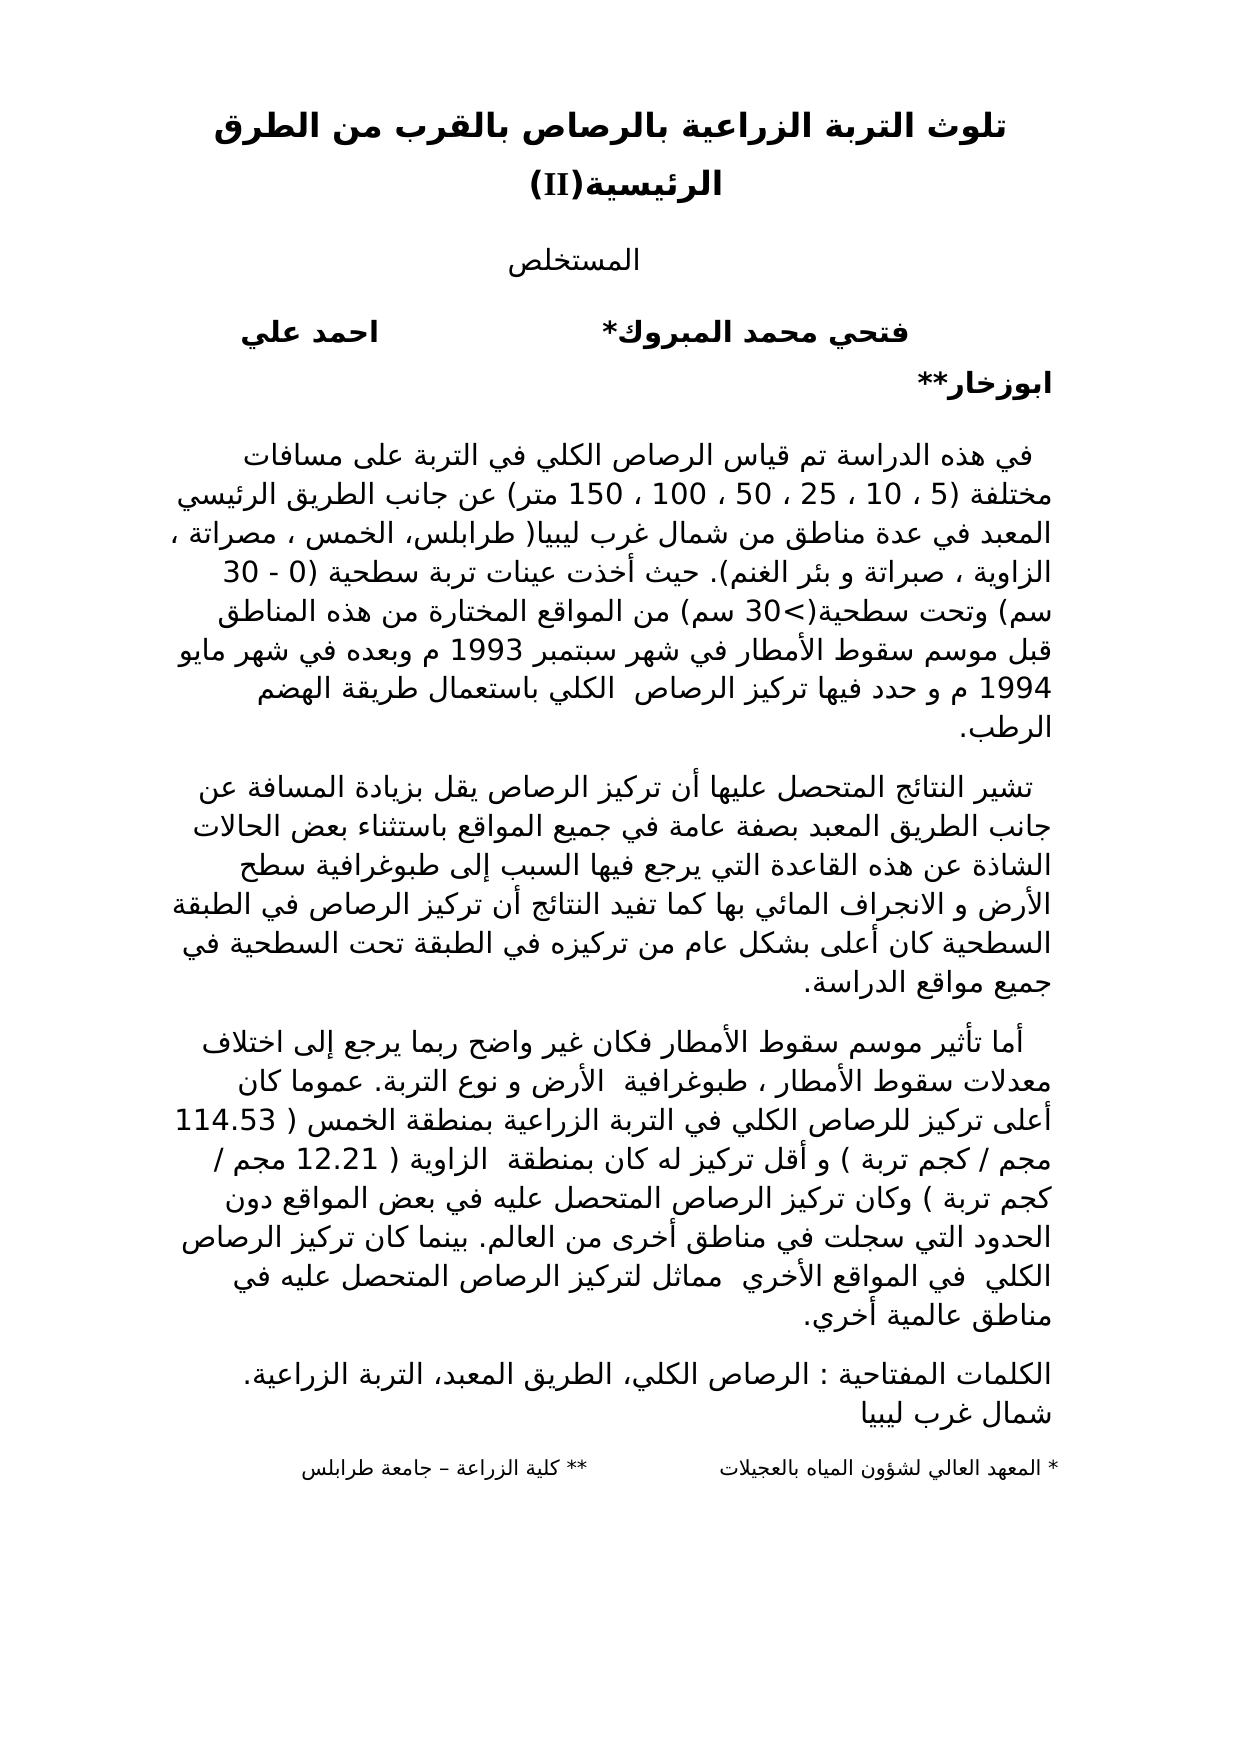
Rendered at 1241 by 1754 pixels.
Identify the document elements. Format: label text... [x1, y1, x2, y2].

text تلوث التربة الزراعية بالرصاص بالقرب من الطرق الرئيسية(II) [169, 106, 1053, 203]
text في هذه الدراسة تم قياس الرصاص الكلي في التربة على مسافات مختلفة (5 ، 10 ، 25 ، 50 ، 100 ، 150 متر) عن جانب الطريق الرئيسي المعبد في عدة مناطق من شمال غرب ليبيا( طرابلس، الخمس ، مصراتة ، الزاوية ، صبراتة و بئر الغنم). حيث أخذت عينات تربة سطحية (0 - 30 سم) وتحت سطحية(>30 سم) من المواقع المختارة من هذه المناطق قبل موسم سقوط الأمطار في شهر سبتمبر 1993 م وبعده في شهر مايو1994 م و حدد فيها تركيز الرصاص الكلي باستعمال طريقة الهضم الرطب. [169, 438, 1053, 745]
text تشير النتائج المتحصل عليها أن تركيز الرصاص يقل بزيادة المسافة عن جانب الطريق المعبد بصفة عامة في جميع المواقع باستثناء بعض الحالات الشاذة عن هذه القاعدة التي يرجع فيها السبب إلى طبوغرافية سطح الأرض و الانجراف المائي بها كما تفيد النتائج أن تركيز الرصاص في الطبقة السطحية كان أعلى بشكل عام من تركيزه في الطبقة تحت السطحية في جميع مواقع الدراسة. [169, 771, 1053, 999]
text فتحي محمد المبروك* احمد علي ابوزخار** [169, 315, 1053, 400]
text أما تأثير موسم سقوط الأمطار فكان غير واضح ربما يرجع إلى اختلاف معدلات سقوط الأمطار ، طبوغرافية الأرض و نوع التربة. عموما كان أعلى تركيز للرصاص الكلي في التربة الزراعية بمنطقة الخمس ( 114.53 مجم / كجم تربة ) و أقل تركيز له كان بمنطقة الزاوية ( 12.21 مجم / كجم تربة ) وكان تركيز الرصاص المتحصل عليه في بعض المواقع دون الحدود التي سجلت في مناطق أخرى من العالم. بينما كان تركيز الرصاص الكلي في المواقع الأخري مماثل لتركيز الرصاص المتحصل عليه في مناطق عالمية أخري. [169, 1025, 1053, 1332]
text * المعهد العالي لشؤون المياه بالعجيلات ** كلية الزراعة – جامعة طرابلس [169, 1456, 1059, 1481]
text الكلمات المفتاحية : الرصاص الكلي، الطريق المعبد، التربة الزراعية. شمال غرب ليبيا [169, 1358, 1053, 1431]
text المستخلص [169, 244, 1053, 278]
